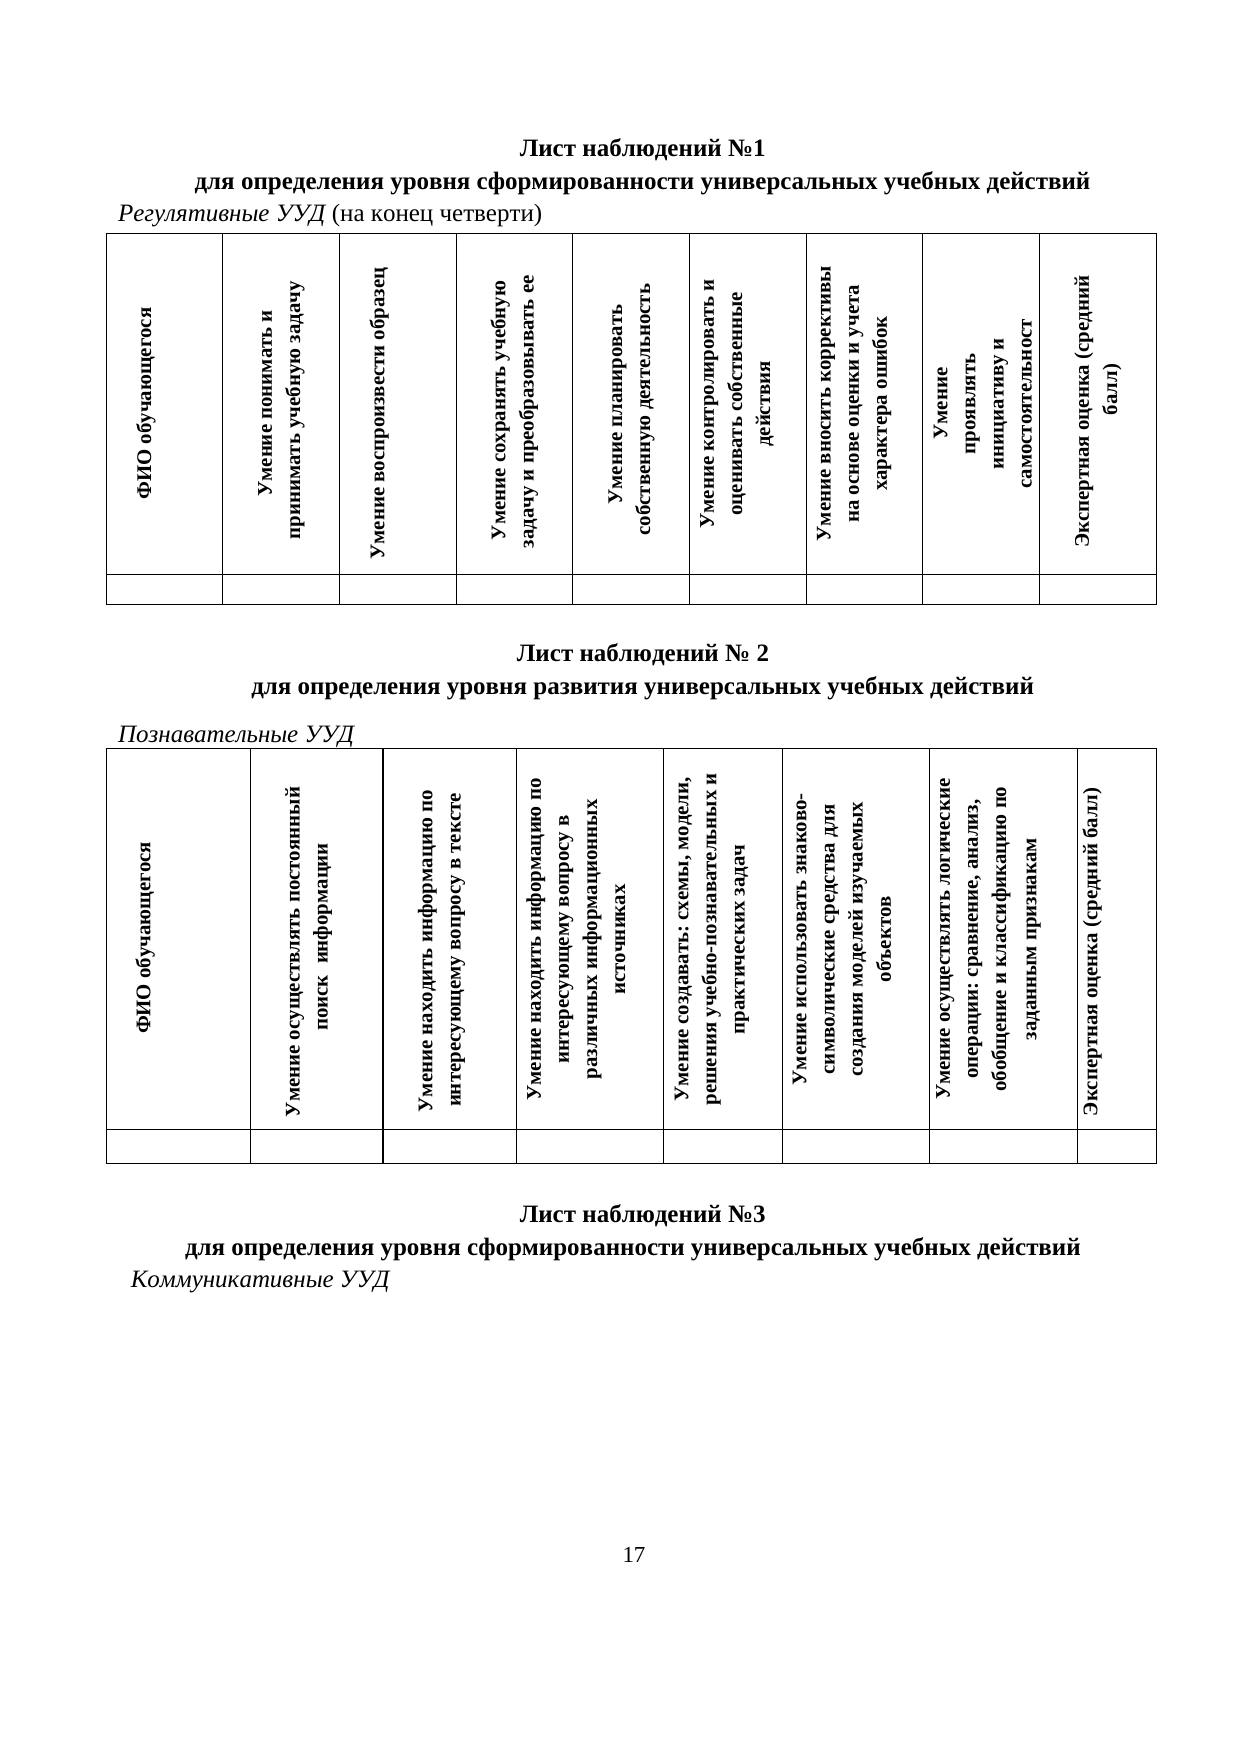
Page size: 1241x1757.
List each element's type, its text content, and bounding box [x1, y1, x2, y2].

text Регулятивные УУД (на конец четверти) [118, 198, 1190, 227]
table_header Экспертная оценка (средний балл) [1040, 234, 1156, 574]
text Познавательные УУД [118, 719, 1190, 748]
table_header Умение осуществлять постоянный поиск информации [251, 749, 382, 1129]
table_cell [251, 1130, 382, 1163]
table_header Умение планировать собственную деятельность [573, 234, 689, 574]
table_header ФИО обучающегося [107, 749, 250, 1129]
table_cell [457, 575, 572, 604]
table_cell [107, 1130, 250, 1163]
text для определения уровня сформированности универсальных учебных действий [185, 1232, 1190, 1261]
subtitle Лист наблюдений №3 [145, 1199, 1140, 1228]
table_cell [517, 1130, 663, 1163]
table_cell [340, 575, 456, 604]
table_cell [807, 575, 922, 604]
table_cell [930, 1130, 1077, 1163]
subtitle Лист наблюдений №1 [145, 133, 1140, 162]
table_cell [664, 1130, 782, 1163]
table_cell [1040, 575, 1156, 604]
table_cell [783, 1130, 929, 1163]
text для определения уровня сформированности универсальных учебных действий [145, 166, 1140, 195]
table_header Умение находить информацию по интересующему вопросу в тексте [384, 749, 516, 1129]
table_header Умение находить информацию по интересующему вопросу в различных информационных источниках [517, 749, 663, 1129]
table_header Умение воспроизвести образец [340, 234, 456, 574]
table_cell [573, 575, 689, 604]
table_cell [107, 575, 222, 604]
table_header ФИО обучающегося [107, 234, 222, 574]
table_header Экспертная оценка (средний балл) [1078, 749, 1156, 1129]
table_header Умение контролировать и оценивать собственные действия [690, 234, 806, 574]
table_header Умение осуществлять логические операции: сравнение, анализ, обобщение и классификацию по заданным признакам [930, 749, 1077, 1129]
table_cell [923, 575, 1039, 604]
table_header Умение вносить коррективы на основе оценки и учета характера ошибок [807, 234, 922, 574]
table_header Умение понимать и принимать учебную задачу [223, 234, 339, 574]
table_cell [690, 575, 806, 604]
subtitle Лист наблюдений № 2 [145, 638, 1141, 666]
table_cell [1078, 1130, 1156, 1163]
table_cell [223, 575, 339, 604]
table_header Умение создавать: схемы, модели, решения учебно-познавательных и практических задач [664, 749, 782, 1129]
table_header Умение использовать знаково- символические средства для создания моделей изучаемых объектов [783, 749, 929, 1129]
table_header Умение проявлять инициативу и самостоятельность [923, 234, 1039, 574]
text для определения уровня развития универсальных учебных действий [145, 671, 1140, 700]
table_header Умение сохранять учебную задачу и преобразовывать ее [457, 234, 572, 574]
table_cell [384, 1130, 516, 1163]
text Коммуникативные УУД [131, 1264, 1190, 1293]
